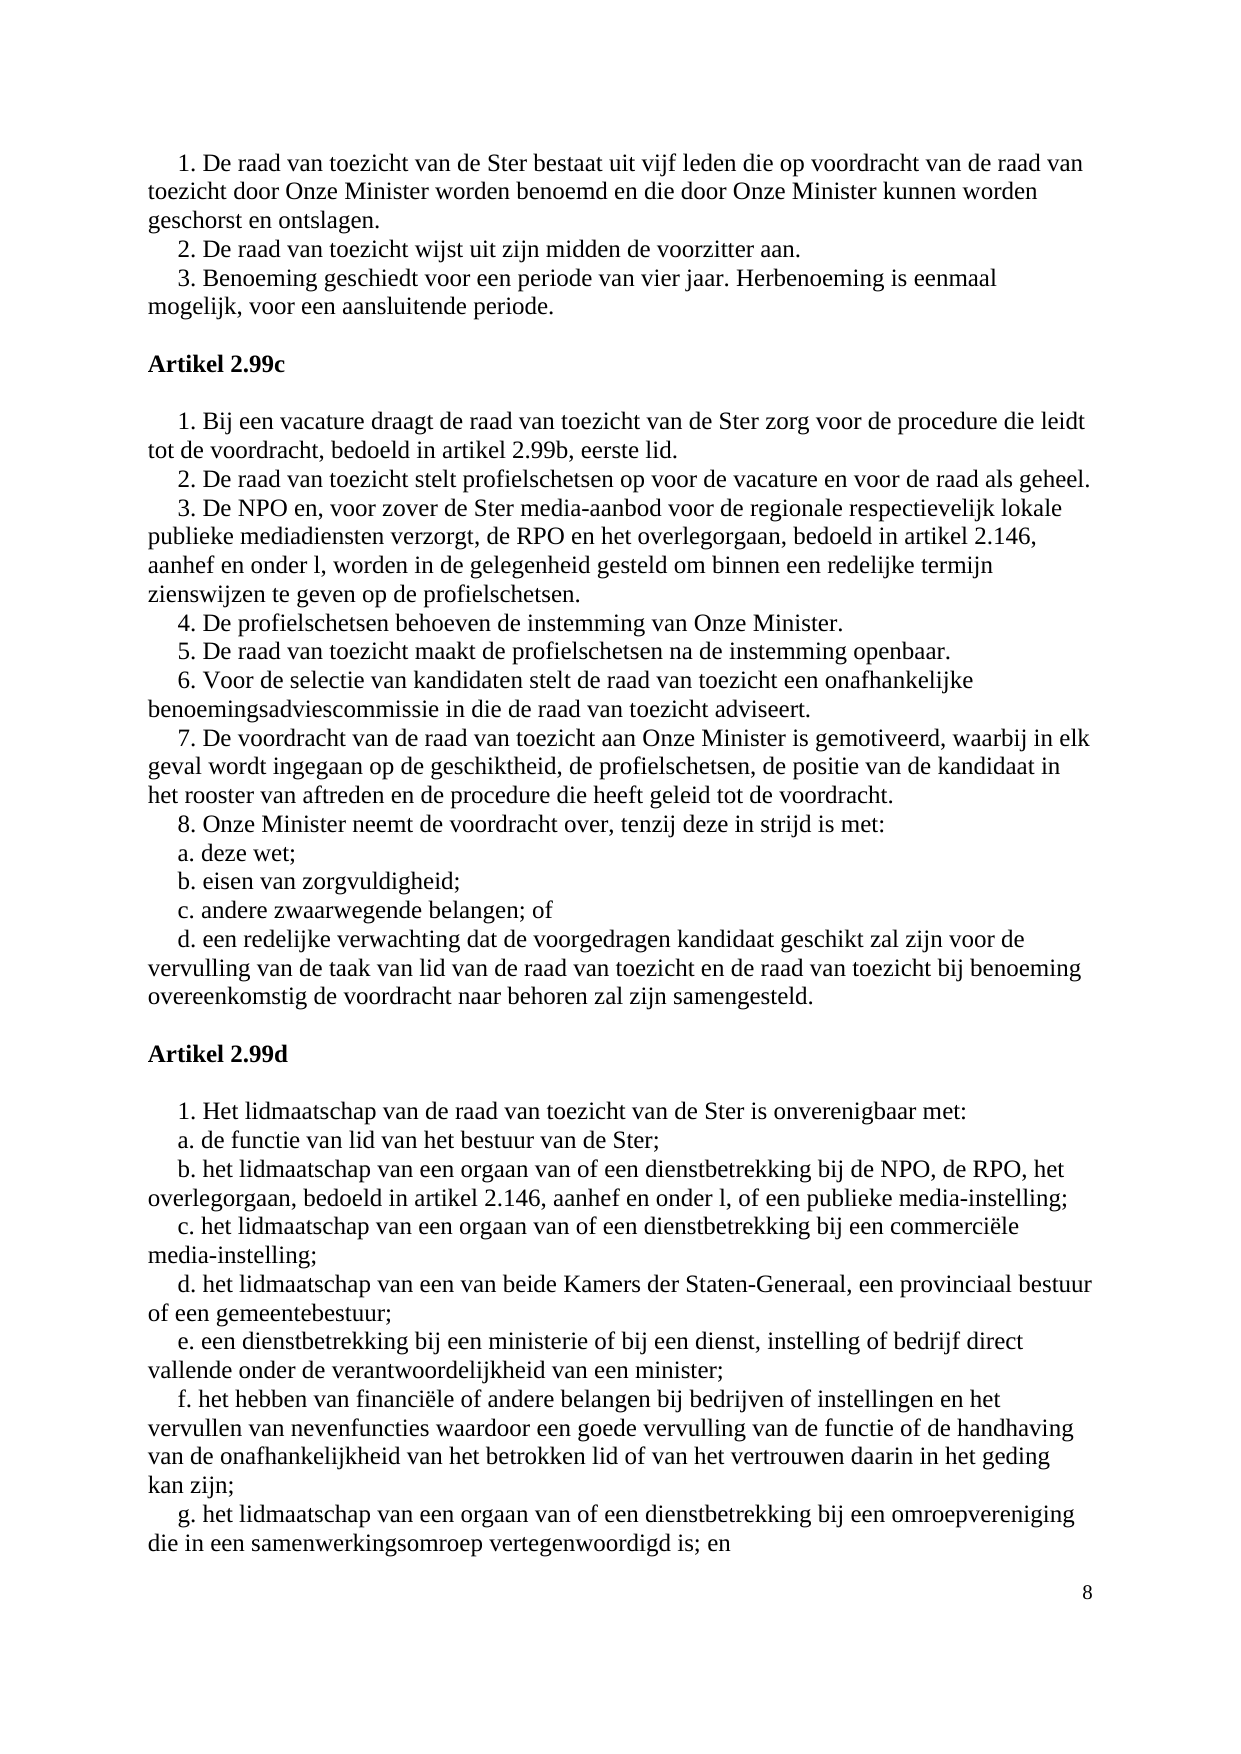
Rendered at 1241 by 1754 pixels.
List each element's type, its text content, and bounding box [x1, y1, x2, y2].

text Artikel 2.99d [148, 1039, 1092, 1068]
text Artikel 2.99c [148, 349, 1092, 378]
text 2. De raad van toezicht stelt profielschetsen op voor de vacature en voor de raad als geheel. [148, 464, 1092, 493]
text e. een dienstbetrekking bij een ministerie of bij een dienst, instelling of bedrijf direct vallende onder de verantwoordelijkheid van een minister; [148, 1326, 1092, 1384]
text 7. De voordracht van de raad van toezicht aan Onze Minister is gemotiveerd, waarbij in elk geval wordt ingegaan op de geschiktheid, de profielschetsen, de positie van de kandidaat in het rooster van aftreden en de procedure die heeft geleid tot de voordracht. [148, 723, 1092, 809]
text f. het hebben van financiële of andere belangen bij bedrijven of instellingen en het vervullen van nevenfuncties waardoor een goede vervulling van de functie of de handhaving van de onafhankelijkheid van het betrokken lid of van het vertrouwen daarin in het geding kan zijn; [148, 1384, 1092, 1499]
text 1. Het lidmaatschap van de raad van toezicht van de Ster is onverenigbaar met: [148, 1096, 1092, 1125]
text b. eisen van zorgvuldigheid; [148, 866, 1092, 895]
text 2. De raad van toezicht wijst uit zijn midden de voorzitter aan. [148, 234, 1092, 263]
text 5. De raad van toezicht maakt de profielschetsen na de instemming openbaar. [148, 636, 1092, 665]
text g. het lidmaatschap van een orgaan van of een dienstbetrekking bij een omroepvereniging die in een samenwerkingsomroep vertegenwoordigd is; en [148, 1499, 1092, 1556]
text c. andere zwaarwegende belangen; of [148, 895, 1092, 924]
text 8. Onze Minister neemt de voordracht over, tenzij deze in strijd is met: [148, 809, 1092, 838]
text 3. De NPO en, voor zover de Ster media-aanbod voor de regionale respectievelijk lokale publieke mediadiensten verzorgt, de RPO en het overlegorgaan, bedoeld in artikel 2.146, aanhef en onder l, worden in de gelegenheid gesteld om binnen een redelijke termijn zienswijzen te geven op de profielschetsen. [148, 493, 1092, 608]
text a. de functie van lid van het bestuur van de Ster; [148, 1125, 1092, 1154]
text 1. Bij een vacature draagt de raad van toezicht van de Ster zorg voor de procedure die leidt tot de voordracht, bedoeld in artikel 2.99b, eerste lid. [148, 406, 1092, 464]
text 1. De raad van toezicht van de Ster bestaat uit vijf leden die op voordracht van de raad van toezicht door Onze Minister worden benoemd en die door Onze Minister kunnen worden geschorst en ontslagen. [148, 148, 1092, 234]
text b. het lidmaatschap van een orgaan van of een dienstbetrekking bij de NPO, de RPO, het overlegorgaan, bedoeld in artikel 2.146, aanhef en onder l, of een publieke media-instelling; [148, 1154, 1092, 1211]
text 3. Benoeming geschiedt voor een periode van vier jaar. Herbenoeming is eenmaal mogelijk, voor een aansluitende periode. [148, 263, 1092, 320]
text 4. De profielschetsen behoeven de instemming van Onze Minister. [148, 608, 1092, 636]
text c. het lidmaatschap van een orgaan van of een dienstbetrekking bij een commerciële media-instelling; [148, 1211, 1092, 1269]
text a. deze wet; [148, 838, 1092, 866]
text d. een redelijke verwachting dat de voorgedragen kandidaat geschikt zal zijn voor de vervulling van de taak van lid van de raad van toezicht en de raad van toezicht bij benoeming overeenkomstig de voordracht naar behoren zal zijn samengesteld. [148, 924, 1092, 1010]
text d. het lidmaatschap van een van beide Kamers der Staten-Generaal, een provinciaal bestuur of een gemeentebestuur; [148, 1269, 1092, 1326]
text 6. Voor de selectie van kandidaten stelt de raad van toezicht een onafhankelijke benoemingsadviescommissie in die de raad van toezicht adviseert. [148, 665, 1092, 723]
